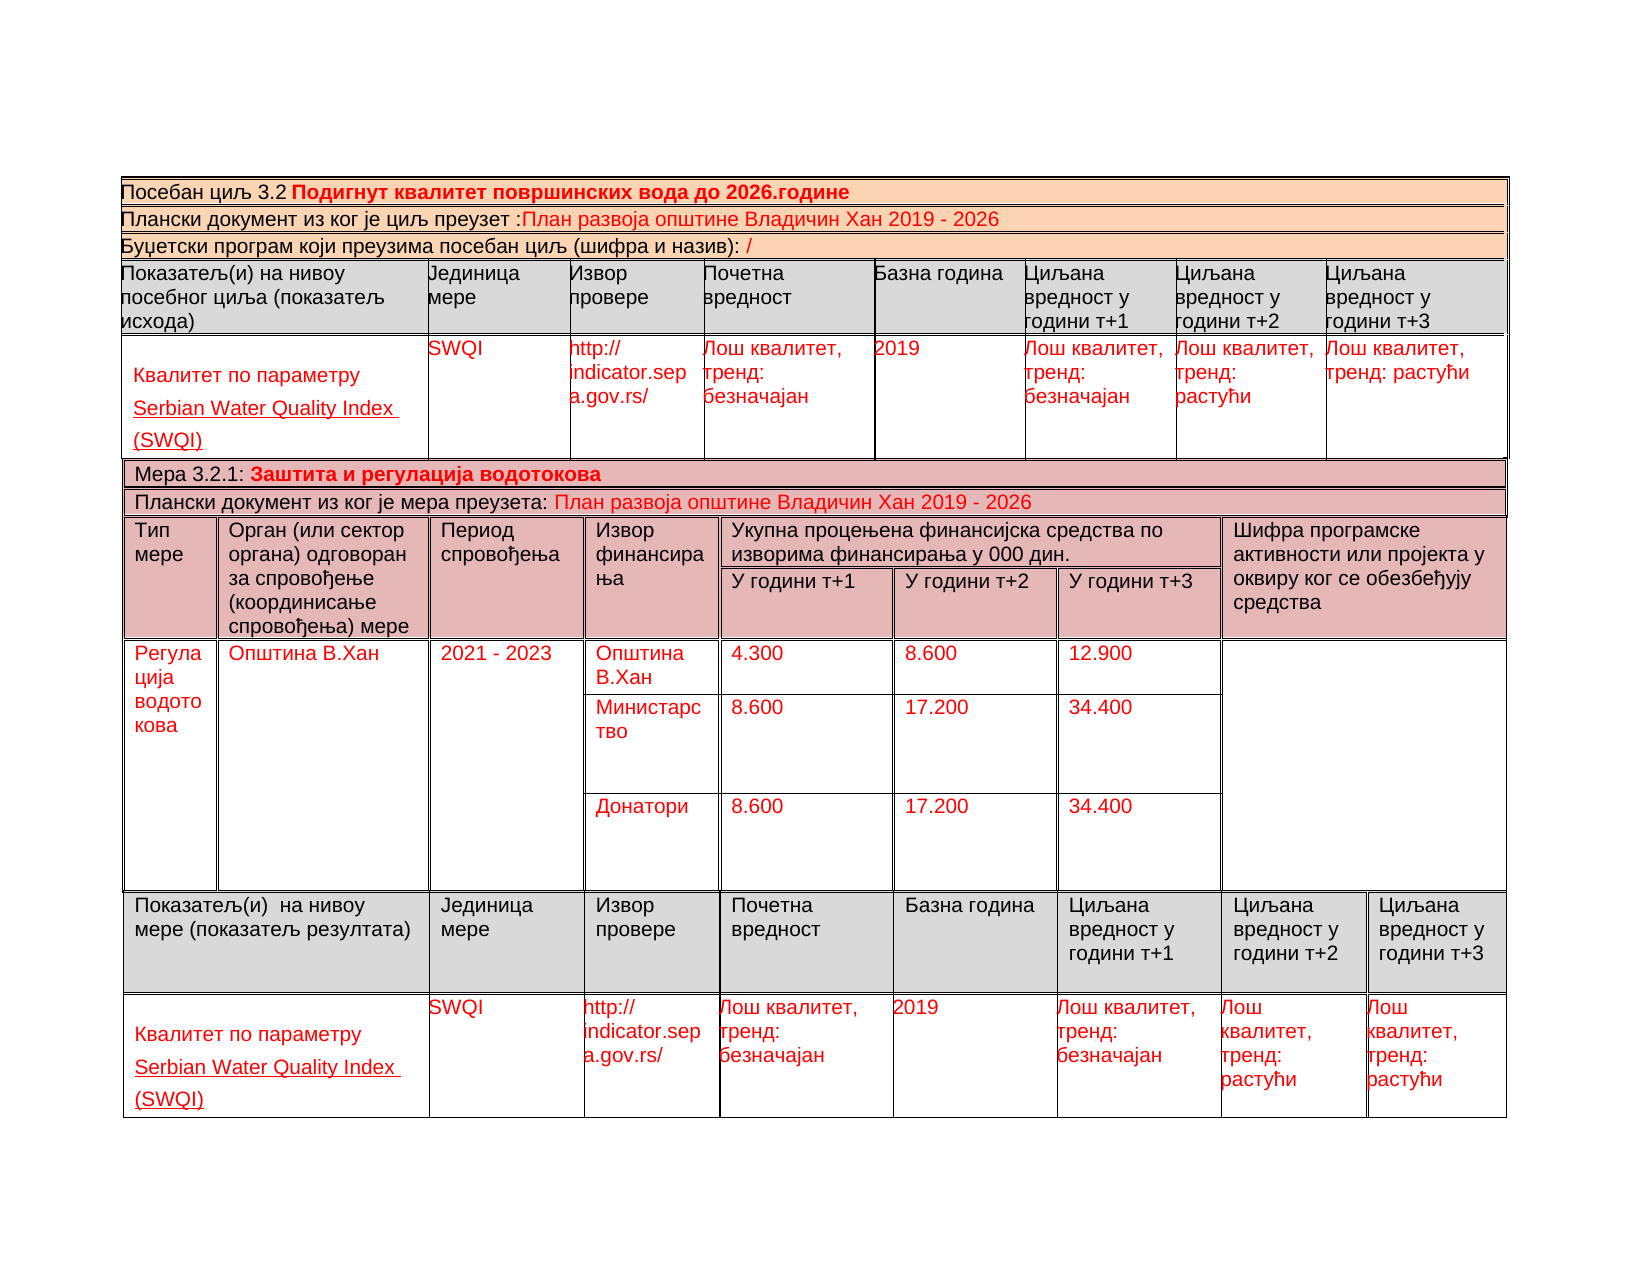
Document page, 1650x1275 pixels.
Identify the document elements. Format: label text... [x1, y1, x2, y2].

table_cell Укупна процењена финансијска средства по изворима финансирања у 000 дин. [722, 518, 1220, 566]
table_cell 12.900 [1059, 641, 1220, 694]
table_cell 2019 [894, 995, 1057, 1117]
table_header Посебан циљ 3.2 Подигнут квалитет површинских вода до 2026.године [122, 180, 1507, 203]
table_cell Орган (или сектор органа) oдговоран за спровођење (координисање спровођења) мере [219, 518, 428, 637]
table_cell 34.400 [1059, 695, 1220, 793]
table_cell Квалитет по параметру Serbian Water Quality Index (SWQI) [122, 336, 428, 458]
table_cell Почетна вредност [705, 261, 874, 333]
table_cell [1223, 641, 1506, 890]
table_cell Извор провере [585, 893, 719, 992]
table_cell Показатељ(и) на нивоу посебног циља (показатељ исхода) [122, 261, 428, 333]
table_cell 2021 - 2023 [431, 641, 583, 890]
table_cell 8.600 [895, 641, 1056, 694]
table_cell Почетна вредност [721, 893, 893, 992]
table_cell Лош квалитет, тренд: растући [1177, 336, 1326, 458]
table_cell Извор провере [571, 261, 704, 333]
table_cell Плански документ из ког је циљ преузет :План развоја општине Владичин Хан 2019 - 2026 [122, 204, 1507, 231]
table_cell Министарство [586, 695, 718, 793]
table_cell Мера 3.2.1: Заштита и регулација водотокова [125, 461, 1505, 486]
table_cell http://indicator.sepa.gov.rs/ [571, 336, 704, 458]
table_cell Лош квалитет, тренд: растући [1327, 333, 1507, 458]
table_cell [1058, 995, 1221, 1117]
table_cell У години т+2 [895, 569, 1056, 637]
table_cell Буџетски програм који преузима посебан циљ (шифра и назив): / [122, 231, 1507, 258]
table_cell 17.200 [895, 695, 1056, 793]
table_cell 4.300 [722, 641, 892, 694]
table_cell Плански документ из ког је мера преузета: План развоја општине Владичин Хан 2019 - 2026 [125, 490, 1505, 514]
table_cell У години т+1 [722, 569, 892, 637]
table_cell Циљaна вредност у години т+3 [1327, 258, 1507, 333]
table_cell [721, 995, 893, 1117]
table_cell 2019 [876, 336, 1025, 458]
table_cell Општина В.Хан [219, 641, 428, 890]
table_cell Показатељ(и) на нивоу мере (показатељ резултата) [124, 893, 429, 992]
table_cell 8.600 [722, 794, 892, 890]
table_cell 34.400 [1059, 794, 1220, 890]
table_cell 17.200 [895, 794, 1056, 890]
table_cell Шифра програмске активности или пројекта у оквиру ког се обезбеђују средства [1223, 518, 1506, 637]
table_cell Jединица мере [429, 261, 570, 333]
table_cell Циљaна вредност у години т+2 [1177, 261, 1326, 333]
table_cell SWQI [430, 995, 584, 1117]
table_cell SWQI [429, 336, 570, 458]
table_cell Базна година [876, 261, 1025, 333]
table_cell У години т+3 [1059, 569, 1220, 637]
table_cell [1369, 995, 1506, 1117]
table_cell Базна година [894, 893, 1057, 992]
table_cell Регулација водотокова [125, 641, 216, 890]
table_cell Период спровођења [431, 518, 583, 637]
table_cell Извор финансирања [586, 518, 718, 637]
table_cell Jединица мере [430, 893, 584, 992]
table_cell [585, 995, 719, 1117]
table_cell Циљана вредност у години т+2 [1222, 893, 1366, 992]
table_cell Лош квалитет, тренд: безначајан [705, 336, 874, 458]
table_cell Циљана вредност у години т+3 [1369, 893, 1506, 992]
table_cell Општина В.Хан [586, 641, 718, 694]
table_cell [1222, 995, 1366, 1117]
table_cell Донатори [586, 794, 718, 890]
table_cell Лош квалитет, тренд: безначајан [1026, 336, 1176, 458]
table_cell Циљана вредност у години т+1 [1058, 893, 1221, 992]
table_cell 8.600 [722, 695, 892, 793]
table_cell Tип мере [125, 518, 216, 637]
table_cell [124, 995, 429, 1117]
table_cell Циљaна вредност у години т+1 [1026, 261, 1176, 333]
